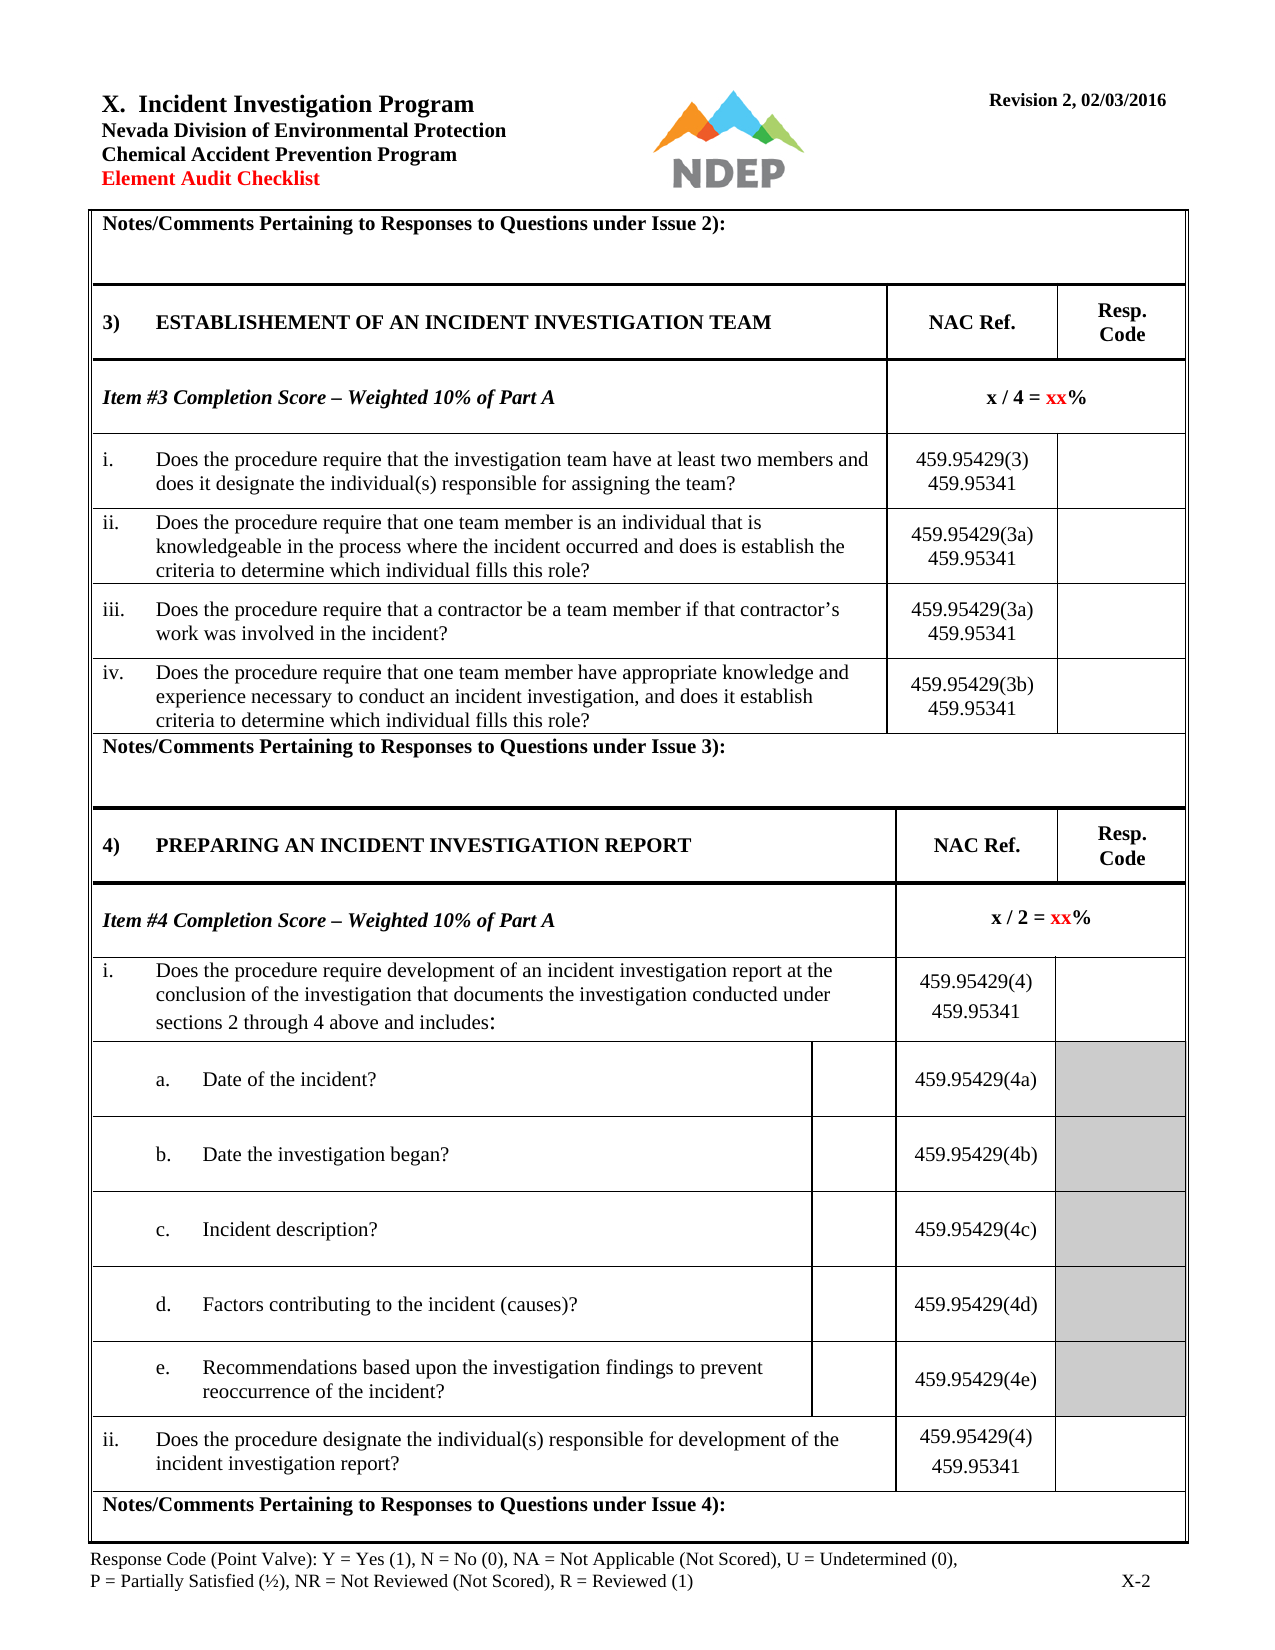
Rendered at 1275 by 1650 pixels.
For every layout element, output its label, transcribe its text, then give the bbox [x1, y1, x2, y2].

table_cell 459.95429(4) 459.95341 [897, 958, 1055, 1041]
table_cell [1056, 1417, 1185, 1491]
table_cell Item #4 Completion Score – Weighted 10% of Part A [92, 882, 895, 956]
table_cell Resp. Code [1058, 286, 1185, 358]
table_cell ii. Does the procedure designate the individual(s) responsible for development of the incident investigation report? [92, 1417, 895, 1491]
table_cell a. Date of the incident? [92, 1042, 811, 1116]
table_cell [1056, 1192, 1185, 1266]
table_cell [1056, 958, 1185, 1041]
table_cell b. Date the investigation began? [92, 1117, 811, 1191]
table_cell Notes/Comments Pertaining to Responses to Questions under Issue 2): [92, 211, 1185, 283]
table_cell d. Factors contributing to the incident (causes)? [92, 1267, 811, 1341]
table_cell i. Does the procedure require that the investigation team have at least two members and does it designate the individual(s) responsible for assigning the team? [92, 434, 886, 508]
table_cell Item #3 Completion Score – Weighted 10% of Part A [92, 359, 886, 433]
table_cell Notes/Comments Pertaining to Responses to Questions under Issue 4): [92, 1492, 1185, 1541]
table_cell 459.95429(3) 459.95341 [888, 434, 1057, 508]
table_cell [1056, 1342, 1185, 1416]
table_cell [813, 1042, 895, 1116]
table_cell [1056, 1042, 1185, 1116]
table_cell i. Does the procedure require development of an incident investigation report at the conclusion of the investigation that documents the investigation conducted under sections 2 through 4 above and includes: [92, 958, 895, 1041]
table_cell 459.95429(4a) [897, 1042, 1055, 1116]
table_cell e. Recommendations based upon the investigation findings to prevent reoccurrence of the incident? [92, 1342, 811, 1416]
table_cell NAC Ref. [897, 810, 1057, 881]
table_cell 459.95429(4) 459.95341 [897, 1417, 1055, 1491]
table_cell 459.95429(3a) 459.95341 [888, 584, 1057, 658]
table_cell [813, 1342, 895, 1416]
table_cell [813, 1117, 895, 1191]
table_cell [1056, 1267, 1185, 1341]
table_cell 459.95429(4b) [897, 1117, 1055, 1191]
table_cell [1058, 584, 1185, 658]
table_cell iii. Does the procedure require that a contractor be a team member if that contractor’s work was involved in the incident? [92, 584, 886, 658]
table_cell 459.95429(4d) [897, 1267, 1055, 1341]
table_cell [1058, 434, 1185, 508]
table_cell c. Incident description? [92, 1192, 811, 1266]
table_cell [813, 1267, 895, 1341]
table_cell x / 4 = xx% [888, 361, 1185, 433]
table_cell [1058, 509, 1185, 583]
table_cell [813, 1192, 895, 1266]
table_cell [1058, 659, 1185, 733]
table_cell ii. Does the procedure require that one team member is an individual that is knowledgeable in the process where the incident occurred and does is establish the criteria to determine which individual fills this role? [92, 509, 886, 583]
table_cell Notes/Comments Pertaining to Responses to Questions under Issue 3): [92, 734, 1185, 806]
table_cell x / 2 = xx% [897, 885, 1185, 956]
table_cell 459.95429(4e) [897, 1342, 1055, 1416]
table_cell 3) ESTABLISHEMENT OF AN INCIDENT INVESTIGATION TEAM [92, 284, 886, 358]
table_cell 459.95429(3a) 459.95341 [888, 509, 1057, 583]
table_cell iv. Does the procedure require that one team member have appropriate knowledge and experience necessary to conduct an incident investigation, and does it establish criteria to determine which individual fills this role? [92, 659, 886, 733]
table_cell 459.95429(4c) [897, 1192, 1055, 1266]
picture [652, 90, 805, 188]
table_cell Resp. Code [1058, 810, 1185, 881]
table_cell NAC Ref. [888, 286, 1057, 358]
table_cell 4) PREPARING AN INCIDENT INVESTIGATION REPORT [92, 807, 895, 881]
table_cell [1056, 1117, 1185, 1191]
table_cell 459.95429(3b) 459.95341 [888, 659, 1057, 733]
